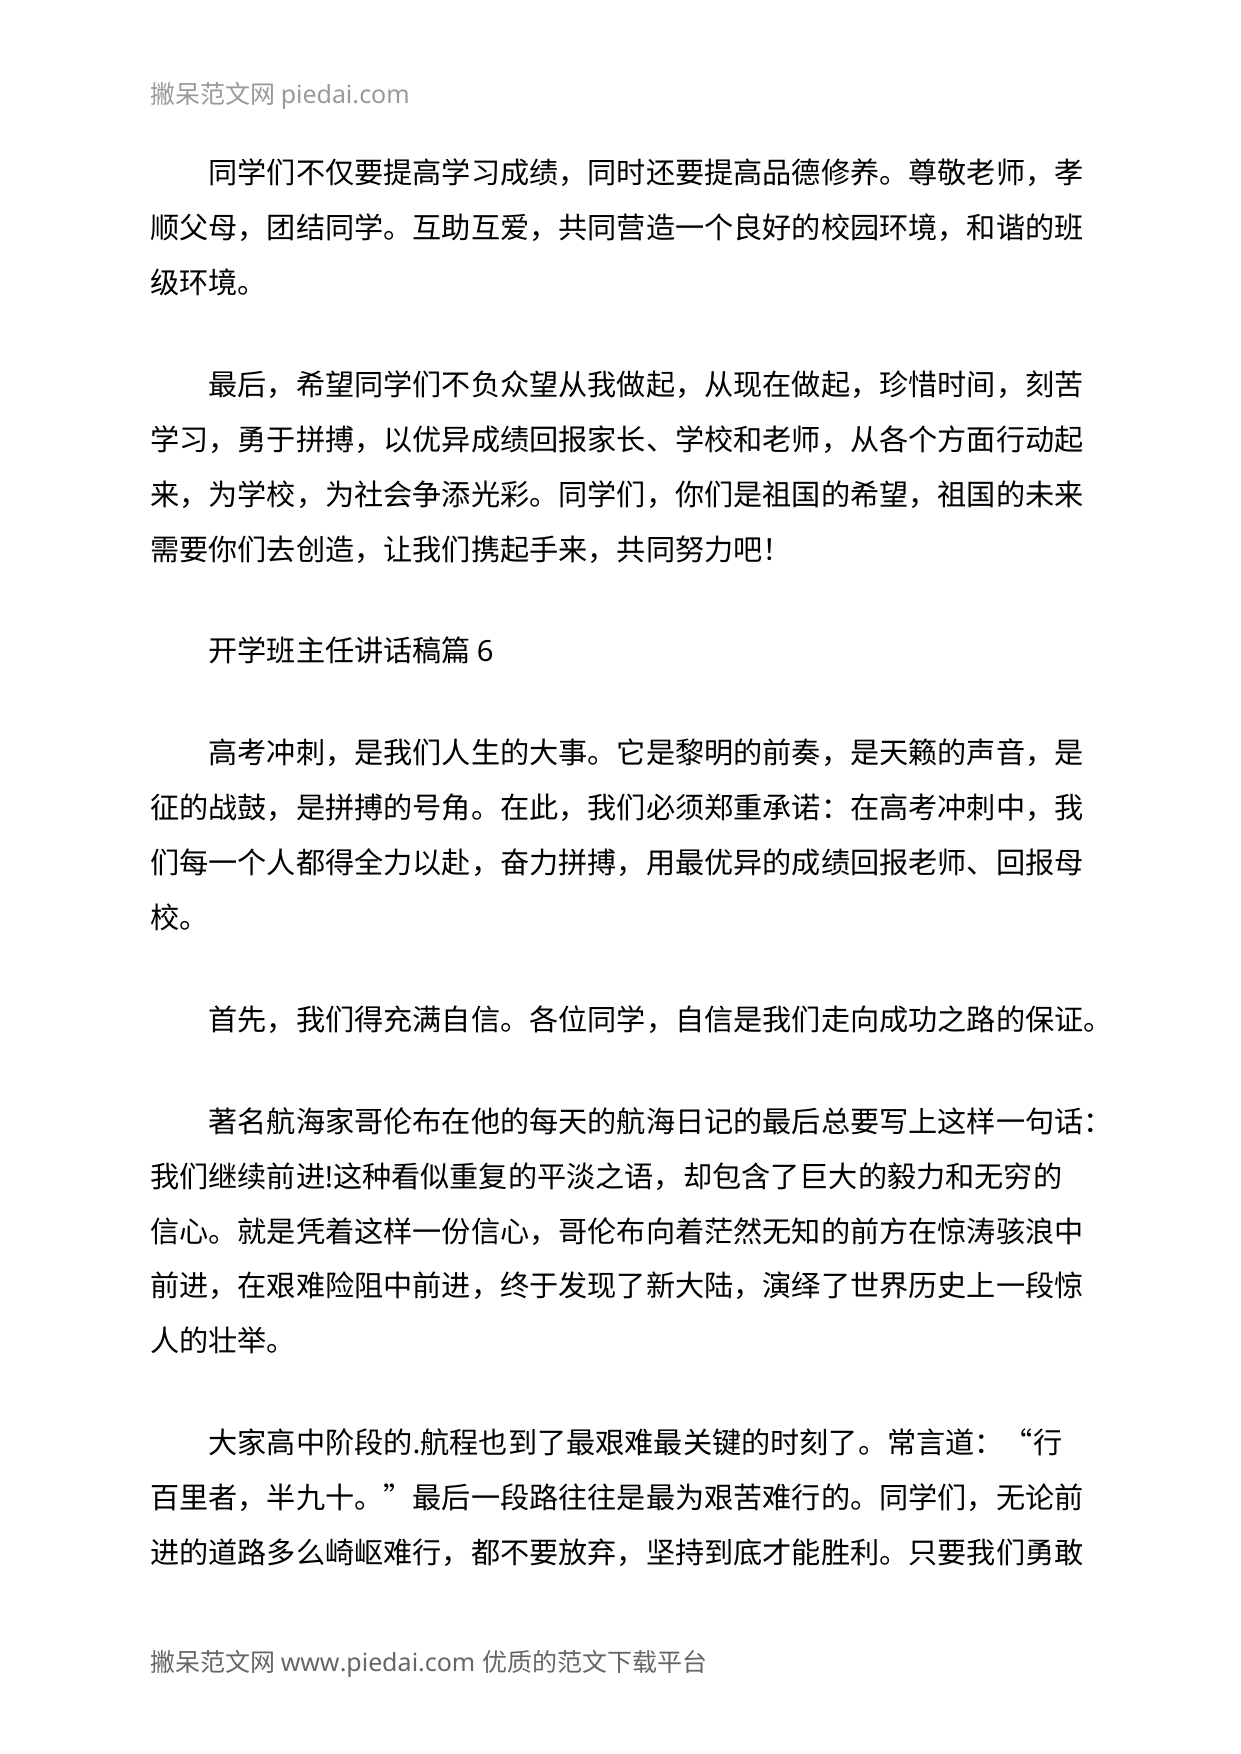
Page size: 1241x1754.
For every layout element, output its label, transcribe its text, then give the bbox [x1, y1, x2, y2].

text 同学们不仅要提高学习成绩，同时还要提高品德修养。尊敬老师，孝顺父母，团结同学。互助互爱，共同营造一个良好的校园环境，和谐的班级环境。 [150, 150, 1090, 302]
text 著名航海家哥伦布在他的每天的航海日记的最后总要写上这样一句话：我们继续前进!这种看似重复的平淡之语，却包含了巨大的毅力和无穷的信心。就是凭着这样一份信心，哥伦布向着茫然无知的前方在惊涛骇浪中前进，在艰难险阻中前进，终于发现了新大陆，演绎了世界历史上一段惊人的壮举。 [150, 1098, 1090, 1360]
text 首先，我们得充满自信。各位同学，自信是我们走向成功之路的保证。 [150, 996, 1090, 1039]
text 高考冲刺，是我们人生的大事。它是黎明的前奏，是天籁的声音，是征的战鼓，是拼搏的号角。在此，我们必须郑重承诺：在高考冲刺中，我们每一个人都得全力以赴，奋力拼搏，用最优异的成绩回报老师、回报母校。 [150, 730, 1090, 937]
text 最后，希望同学们不负众望从我做起，从现在做起，珍惜时间，刻苦学习，勇于拼搏，以优异成绩回报家长、学校和老师，从各个方面行动起来，为学校，为社会争添光彩。同学们，你们是祖国的希望，祖国的未来需要你们去创造，让我们携起手来，共同努力吧！ [150, 362, 1090, 568]
text 开学班主任讲话稿篇6 [150, 628, 1090, 670]
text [150, 1420, 1090, 1572]
